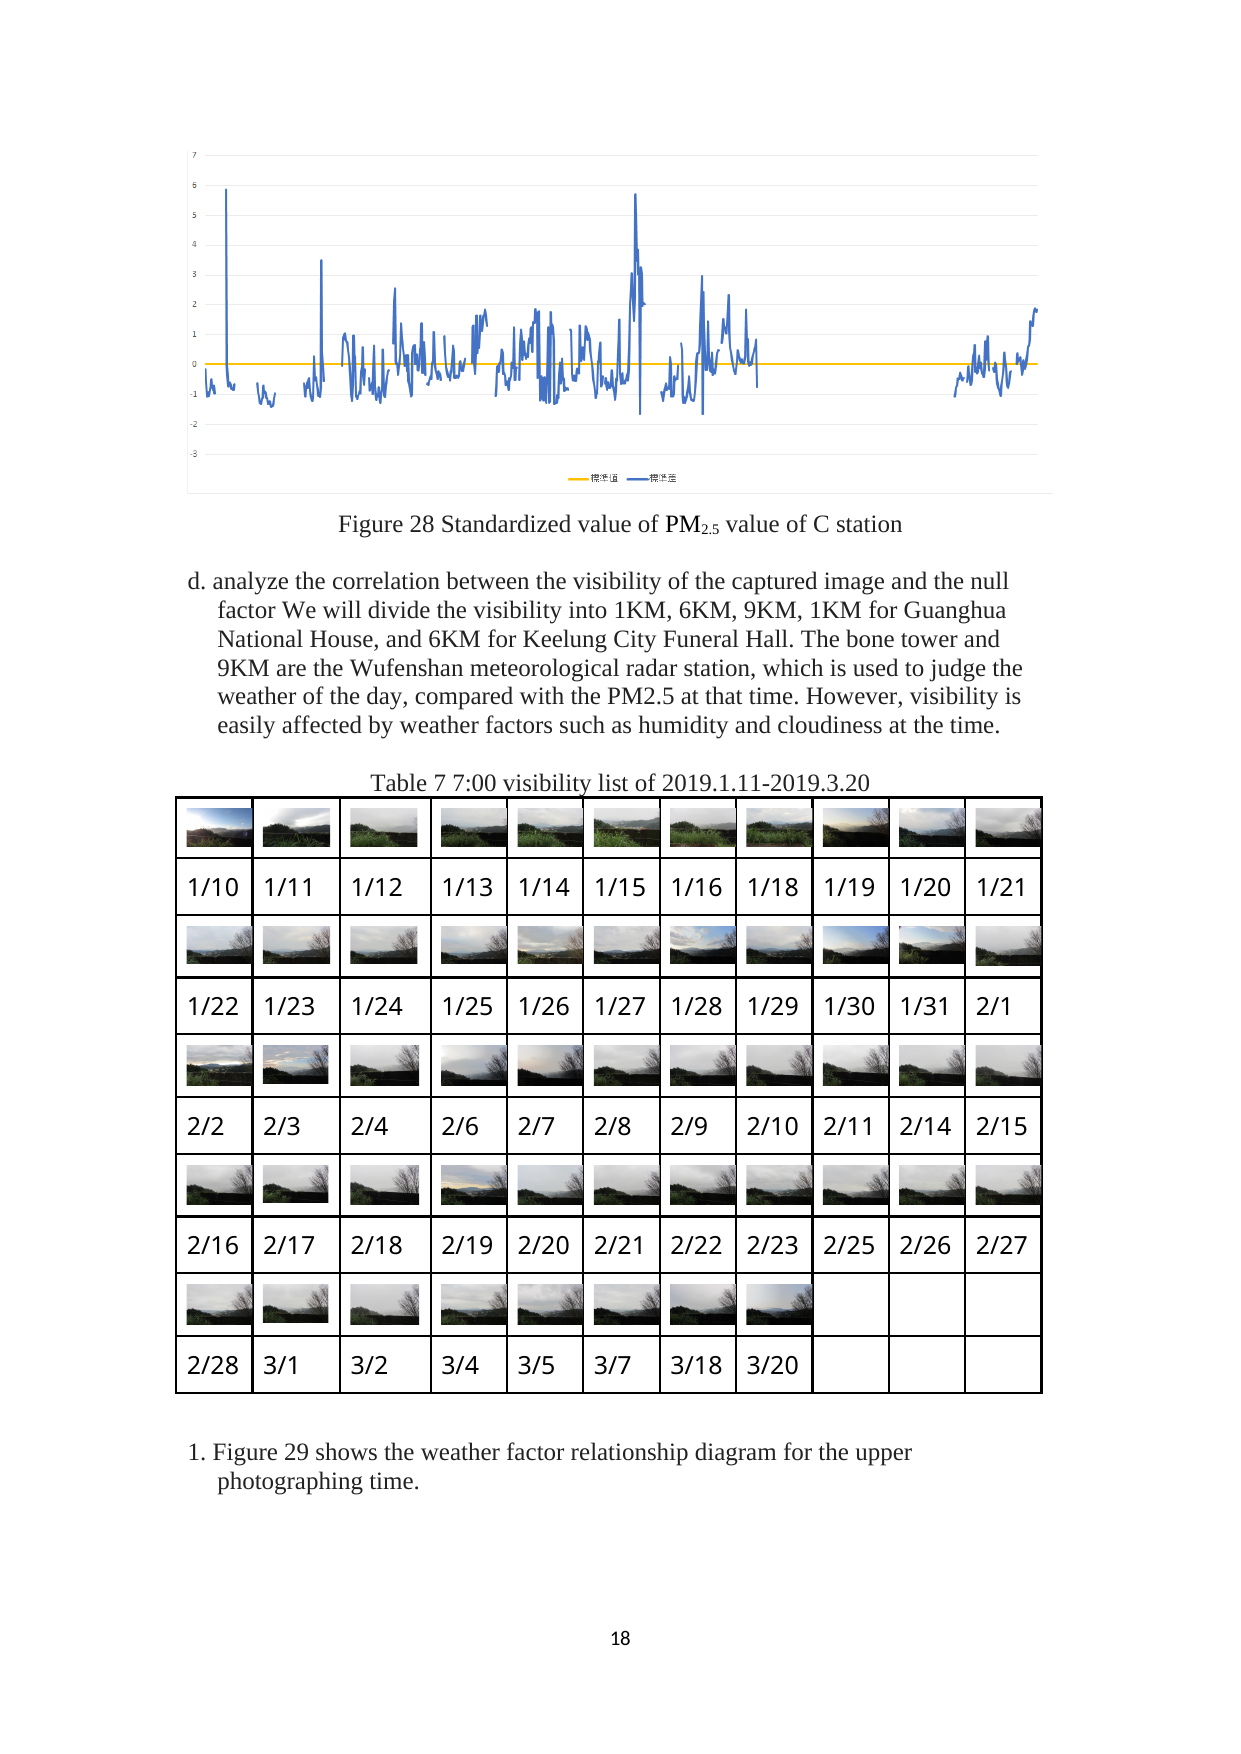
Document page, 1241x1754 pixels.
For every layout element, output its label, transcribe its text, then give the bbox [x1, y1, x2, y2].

picture [262, 808, 331, 847]
picture [441, 808, 507, 847]
table_cell 1/29 [737, 979, 811, 1033]
table_cell [432, 1274, 506, 1335]
table_cell [254, 1035, 339, 1096]
table_cell 2/17 [254, 1218, 339, 1272]
table_cell [584, 1035, 659, 1096]
table_cell [890, 1155, 964, 1215]
table_cell 3/18 [661, 1337, 735, 1392]
picture [822, 1165, 889, 1205]
table_cell [508, 1155, 582, 1215]
picture [593, 926, 660, 964]
table_cell 2/25 [814, 1218, 888, 1272]
table_cell 2/23 [737, 1218, 811, 1272]
table_cell [177, 1155, 251, 1215]
picture [670, 1284, 736, 1325]
table_cell [508, 916, 582, 976]
picture [262, 1045, 329, 1084]
picture [822, 1045, 889, 1086]
table_cell [341, 1155, 430, 1215]
picture [517, 808, 584, 847]
table_cell 2/18 [341, 1218, 430, 1272]
table_cell 1/14 [508, 859, 582, 914]
table_header [661, 799, 735, 857]
text d. analyze the correlation between the visibility of the captured image and the null factor We will divide the visibility into 1KM, 6KM, 9KM, 1KM for Guanghua National House, and 6KM for Keelung City Funeral Hall. The bone tower and 9KM are the Wufenshan meteorological radar station, which is used to judge the weather of the day, compared with the PM2.5 at that time. However, visibility is easily affected by weather factors such as humidity and cloudiness at the time. [187, 566, 1053, 739]
table_cell 1/21 [966, 859, 1040, 914]
picture [350, 808, 418, 847]
picture [350, 1045, 420, 1086]
table_cell [177, 916, 251, 976]
table_cell 1/30 [814, 979, 888, 1033]
table_cell 1/20 [890, 859, 964, 914]
picture [441, 926, 507, 964]
table_cell 2/20 [508, 1218, 582, 1272]
table_cell 1/10 [177, 859, 251, 914]
table_cell 1/28 [661, 979, 735, 1033]
picture [975, 1045, 1042, 1086]
table_cell [254, 916, 339, 976]
picture [670, 808, 736, 847]
table_cell 1/18 [737, 859, 811, 914]
picture [441, 1045, 507, 1086]
picture [186, 1284, 253, 1325]
table_cell [341, 916, 430, 976]
table_cell 1/19 [814, 859, 888, 914]
table_cell [254, 1155, 339, 1215]
table_cell [966, 916, 1040, 976]
picture [975, 808, 1042, 847]
table_header [584, 799, 659, 857]
table_cell [814, 1155, 888, 1215]
table_cell 2/11 [814, 1098, 888, 1153]
table_cell 3/7 [584, 1337, 659, 1392]
table_cell 2/28 [177, 1337, 251, 1392]
table_cell [254, 1274, 339, 1335]
table_cell [814, 1337, 888, 1392]
table_cell 1/31 [890, 979, 964, 1033]
table_cell [432, 916, 506, 976]
table_header [254, 799, 339, 857]
picture [517, 1045, 584, 1086]
table_cell [966, 1155, 1040, 1215]
picture [262, 926, 331, 964]
picture [517, 1284, 584, 1325]
table_cell [966, 1035, 1040, 1096]
table_cell [890, 1274, 964, 1335]
table_cell [737, 1274, 811, 1335]
table_cell [890, 916, 964, 976]
picture [899, 1165, 966, 1205]
table_cell 3/5 [508, 1337, 582, 1392]
table_cell [508, 1035, 582, 1096]
table_cell 2/2 [177, 1098, 251, 1153]
table_cell [966, 1337, 1040, 1392]
table_cell [584, 916, 659, 976]
table_cell [661, 1274, 735, 1335]
picture [186, 926, 253, 964]
table_cell 1/15 [584, 859, 659, 914]
picture [441, 1284, 507, 1325]
table_cell 2/22 [661, 1218, 735, 1272]
table_cell 1/27 [584, 979, 659, 1033]
picture [186, 1165, 253, 1205]
table_cell [737, 1035, 811, 1096]
picture [593, 808, 660, 847]
table_cell 2/8 [584, 1098, 659, 1153]
picture [262, 1284, 329, 1323]
table_cell 2/26 [890, 1218, 964, 1272]
picture [670, 1045, 736, 1086]
picture [517, 926, 584, 964]
picture [899, 926, 966, 964]
table_header [432, 799, 506, 857]
table_cell 2/15 [966, 1098, 1040, 1153]
picture [822, 926, 889, 964]
table_cell [814, 1035, 888, 1096]
picture [593, 1165, 660, 1205]
table_cell 3/20 [737, 1337, 811, 1392]
table_cell [737, 916, 811, 976]
table_cell 2/3 [254, 1098, 339, 1153]
picture [670, 1165, 736, 1205]
text 1. Figure 29 shows the weather factor relationship diagram for the upper photographing time. [187, 1437, 1053, 1494]
table_header [508, 799, 582, 857]
table_cell 2/19 [432, 1218, 506, 1272]
picture [746, 926, 813, 964]
table_header [966, 799, 1040, 857]
table_cell 1/13 [432, 859, 506, 914]
picture [899, 808, 966, 847]
table_header [177, 799, 251, 857]
table_cell [890, 1337, 964, 1392]
picture [746, 808, 813, 847]
table_cell [432, 1035, 506, 1096]
table_cell 2/1 [966, 979, 1040, 1033]
table_header [341, 799, 430, 857]
picture [746, 1045, 813, 1086]
text Figure 28 Standardized value of PM2.5 value of C station [719, 509, 1053, 538]
picture [670, 926, 736, 964]
table_cell 2/27 [966, 1218, 1040, 1272]
table_cell 2/9 [661, 1098, 735, 1153]
table_cell [341, 1274, 430, 1335]
table_cell 2/21 [584, 1218, 659, 1272]
picture [186, 808, 253, 847]
picture [350, 1165, 420, 1205]
table_cell 2/4 [341, 1098, 430, 1153]
table_cell 2/16 [177, 1218, 251, 1272]
table_header [814, 799, 888, 857]
picture [593, 1284, 660, 1325]
text Table 7 7:00 visibility list of 2019.1.11-2019.3.20 [187, 768, 1053, 796]
table_cell [661, 1155, 735, 1215]
picture [350, 1284, 420, 1325]
table_cell [584, 1155, 659, 1215]
picture [899, 1045, 966, 1086]
table_cell 1/16 [661, 859, 735, 914]
table_cell 1/22 [177, 979, 251, 1033]
table_cell 1/11 [254, 859, 339, 914]
table_cell 1/12 [341, 859, 430, 914]
table_cell [177, 1035, 251, 1096]
picture [350, 926, 418, 964]
table_cell 1/24 [341, 979, 430, 1033]
table_cell [814, 916, 888, 976]
text Figure 28 Standardized value of PM2.5 value of C station [187, 509, 665, 538]
table_cell 2/7 [508, 1098, 582, 1153]
table_cell [432, 1155, 506, 1215]
picture [975, 926, 1042, 966]
picture [746, 1284, 813, 1325]
picture [746, 1165, 813, 1205]
table_cell 2/10 [737, 1098, 811, 1153]
table_cell [341, 1035, 430, 1096]
picture [975, 1165, 1042, 1205]
table_cell [177, 1274, 251, 1335]
picture [822, 808, 889, 847]
table_header [737, 799, 811, 857]
table_cell 3/1 [254, 1337, 339, 1392]
table_cell [508, 1274, 582, 1335]
table_cell 3/4 [432, 1337, 506, 1392]
table_header [890, 799, 964, 857]
picture [186, 1045, 253, 1086]
table_cell [661, 916, 735, 976]
table_cell 2/6 [432, 1098, 506, 1153]
table_cell 1/23 [254, 979, 339, 1033]
table_cell 1/25 [432, 979, 506, 1033]
table_cell 3/2 [341, 1337, 430, 1392]
table_cell [966, 1274, 1040, 1335]
picture [187, 150, 1054, 494]
table_cell [814, 1274, 888, 1335]
picture [593, 1045, 660, 1086]
table_cell [661, 1035, 735, 1096]
table_cell 1/26 [508, 979, 582, 1033]
picture [517, 1165, 584, 1205]
table_cell [737, 1155, 811, 1215]
picture [441, 1165, 507, 1205]
table_cell [890, 1035, 964, 1096]
table_cell 2/14 [890, 1098, 964, 1153]
table_cell [584, 1274, 659, 1335]
picture [262, 1165, 329, 1203]
